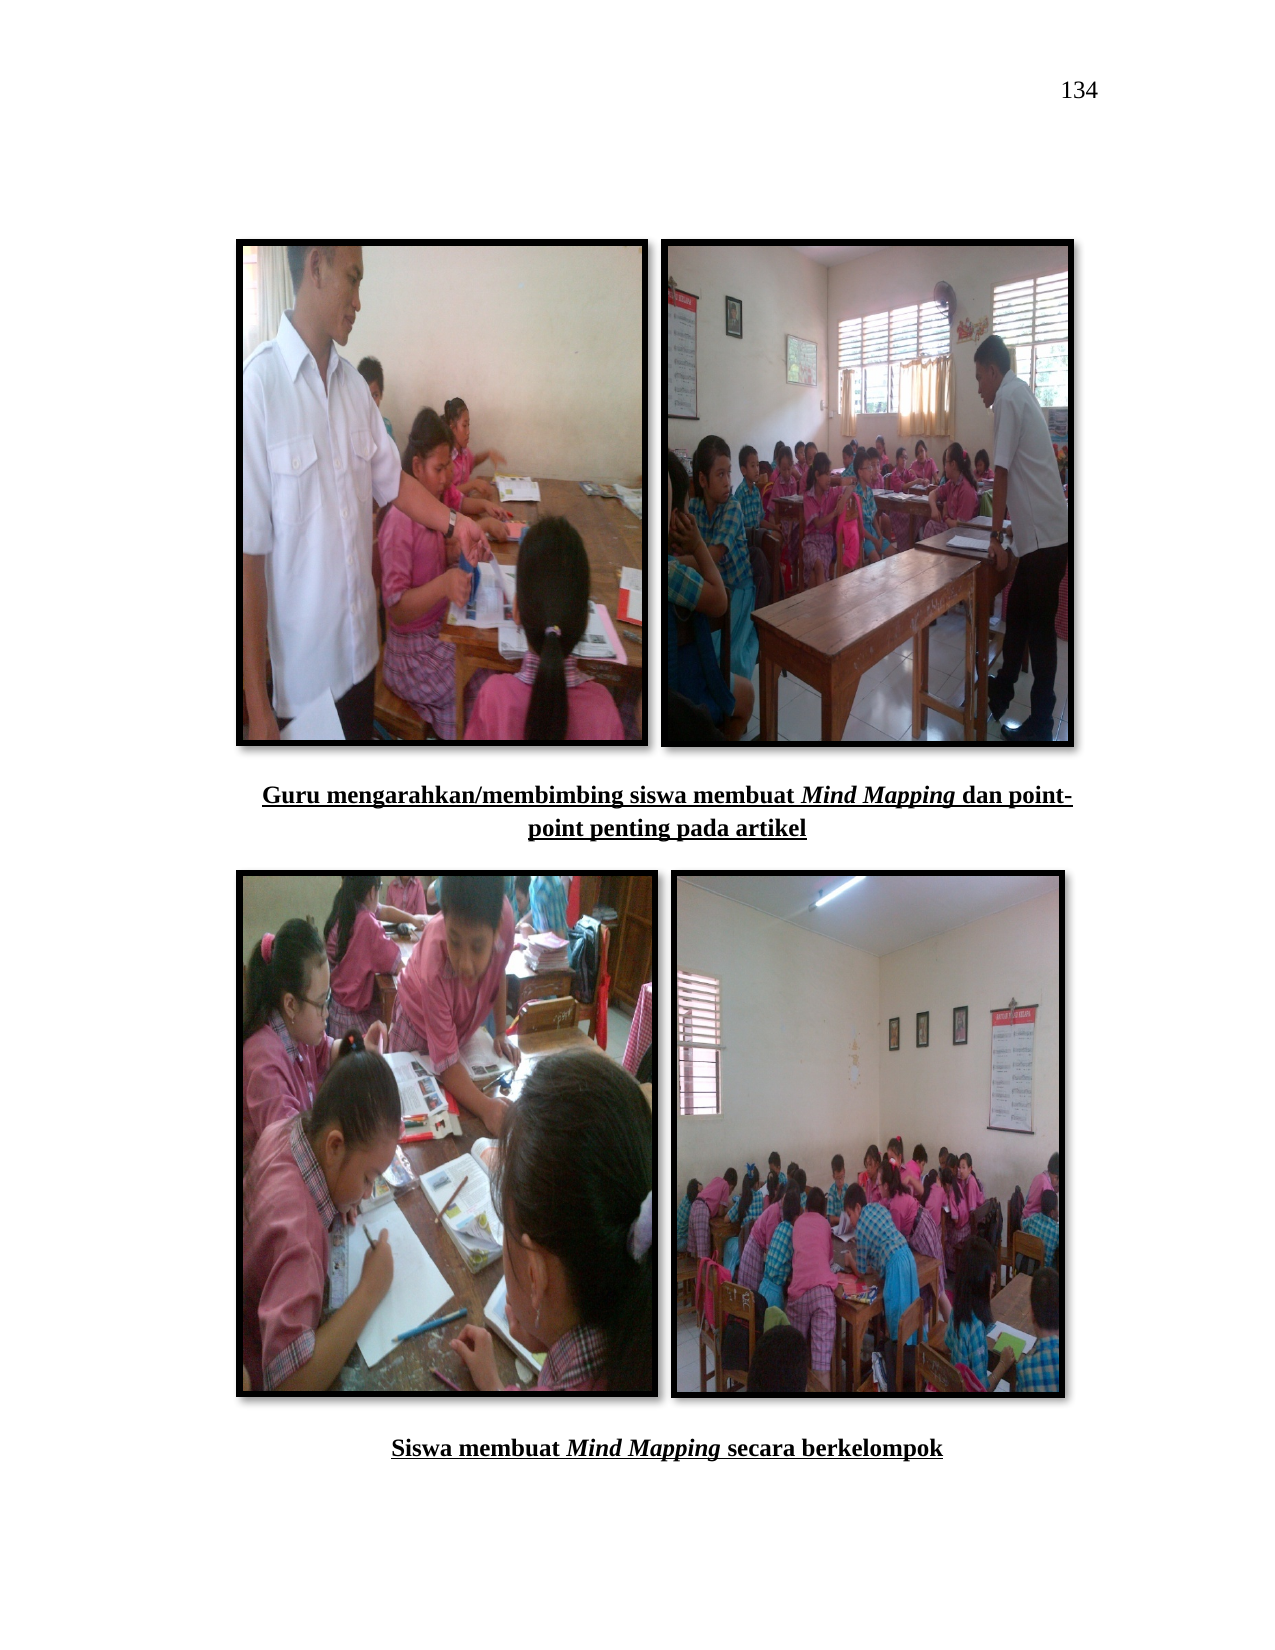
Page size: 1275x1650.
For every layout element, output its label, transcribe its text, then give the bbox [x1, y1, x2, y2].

picture [668, 246, 1068, 741]
picture [677, 876, 1059, 1392]
picture [243, 246, 642, 740]
text Siswa membuat Mind Mapping secara berkelompok [236, 1433, 1098, 1462]
text Guru mengarahkan/membimbing siswa membuat Mind Mapping dan point-point penting pada artikel [236, 780, 1098, 842]
picture [243, 876, 652, 1391]
